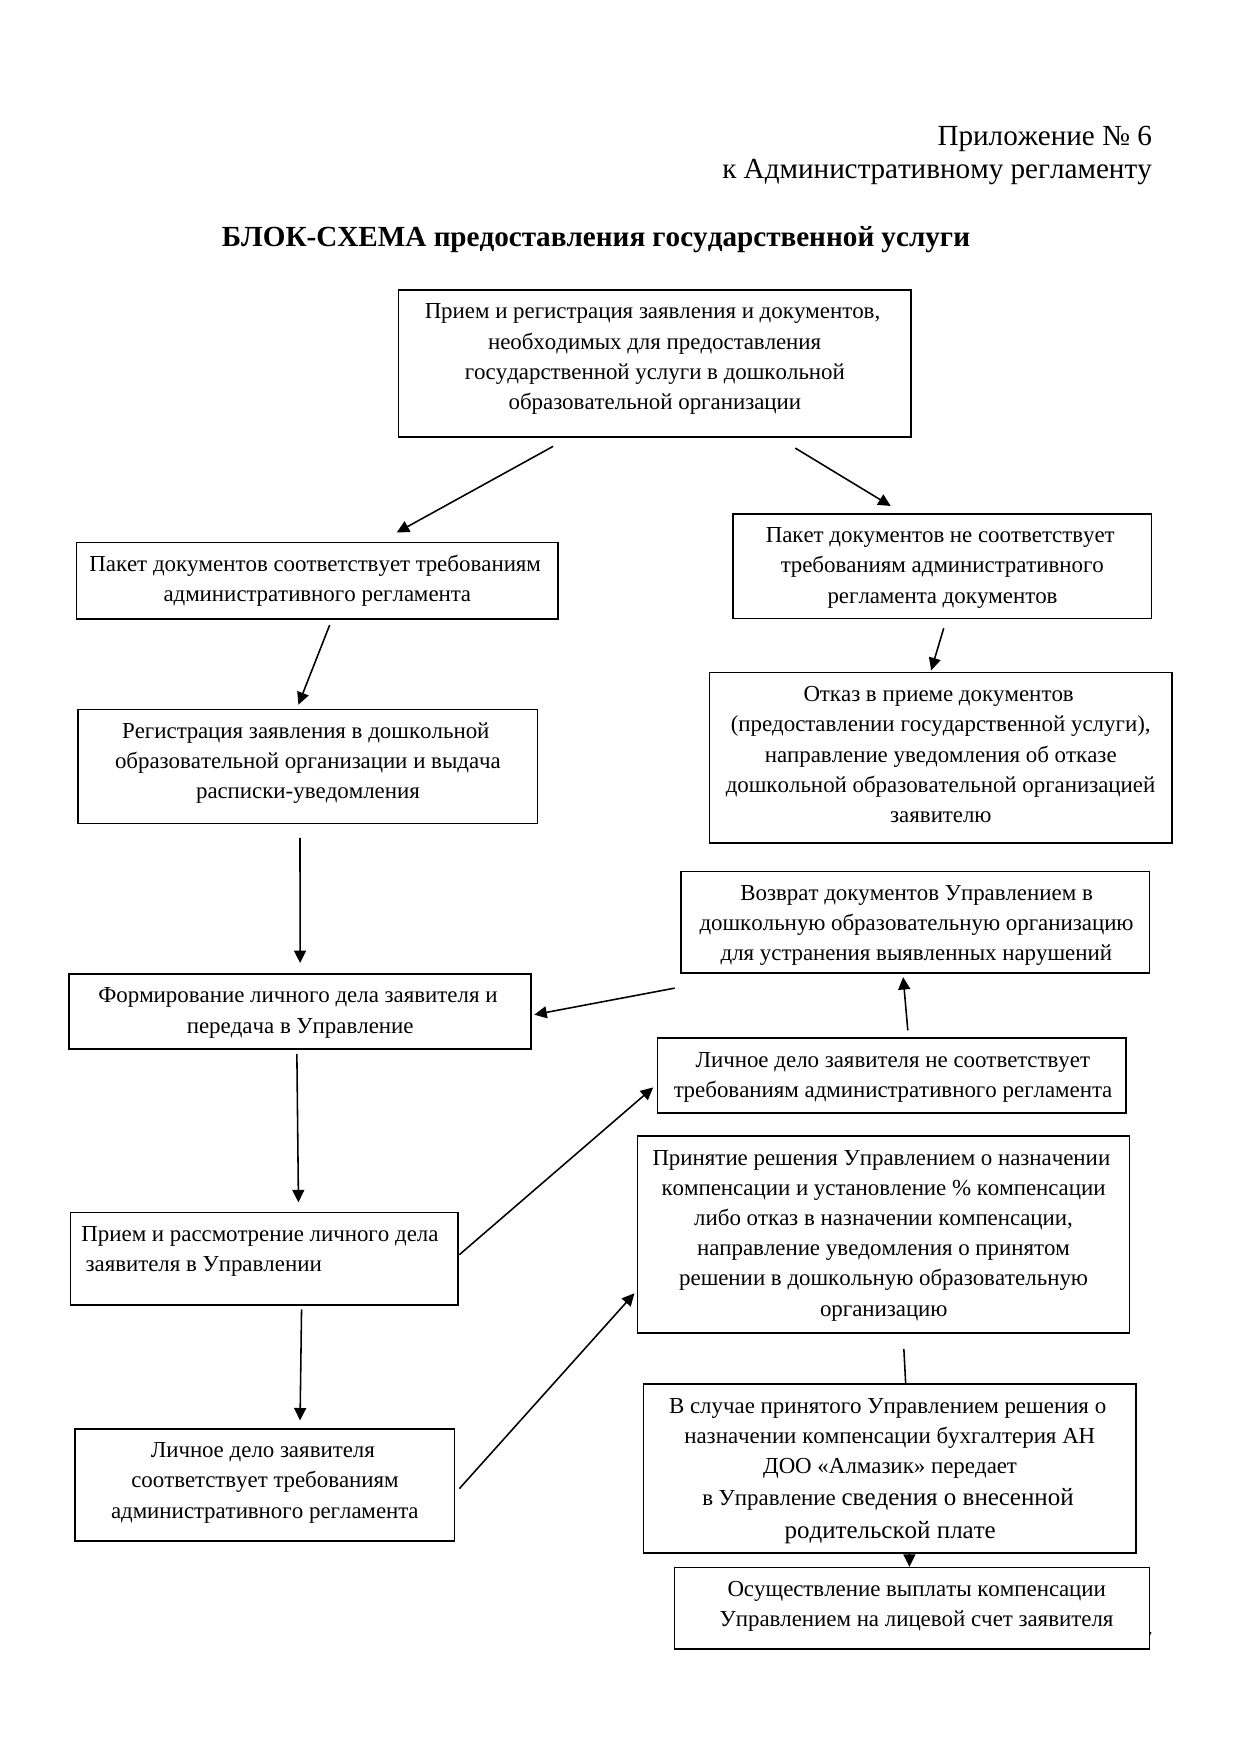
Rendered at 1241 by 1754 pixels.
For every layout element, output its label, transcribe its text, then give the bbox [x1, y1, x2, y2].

text БЛОК-СХЕМА предоставления услуги [148, 219, 1152, 252]
text к Административному регламенту [148, 152, 1152, 185]
text Приложение № 6 [148, 118, 1152, 152]
